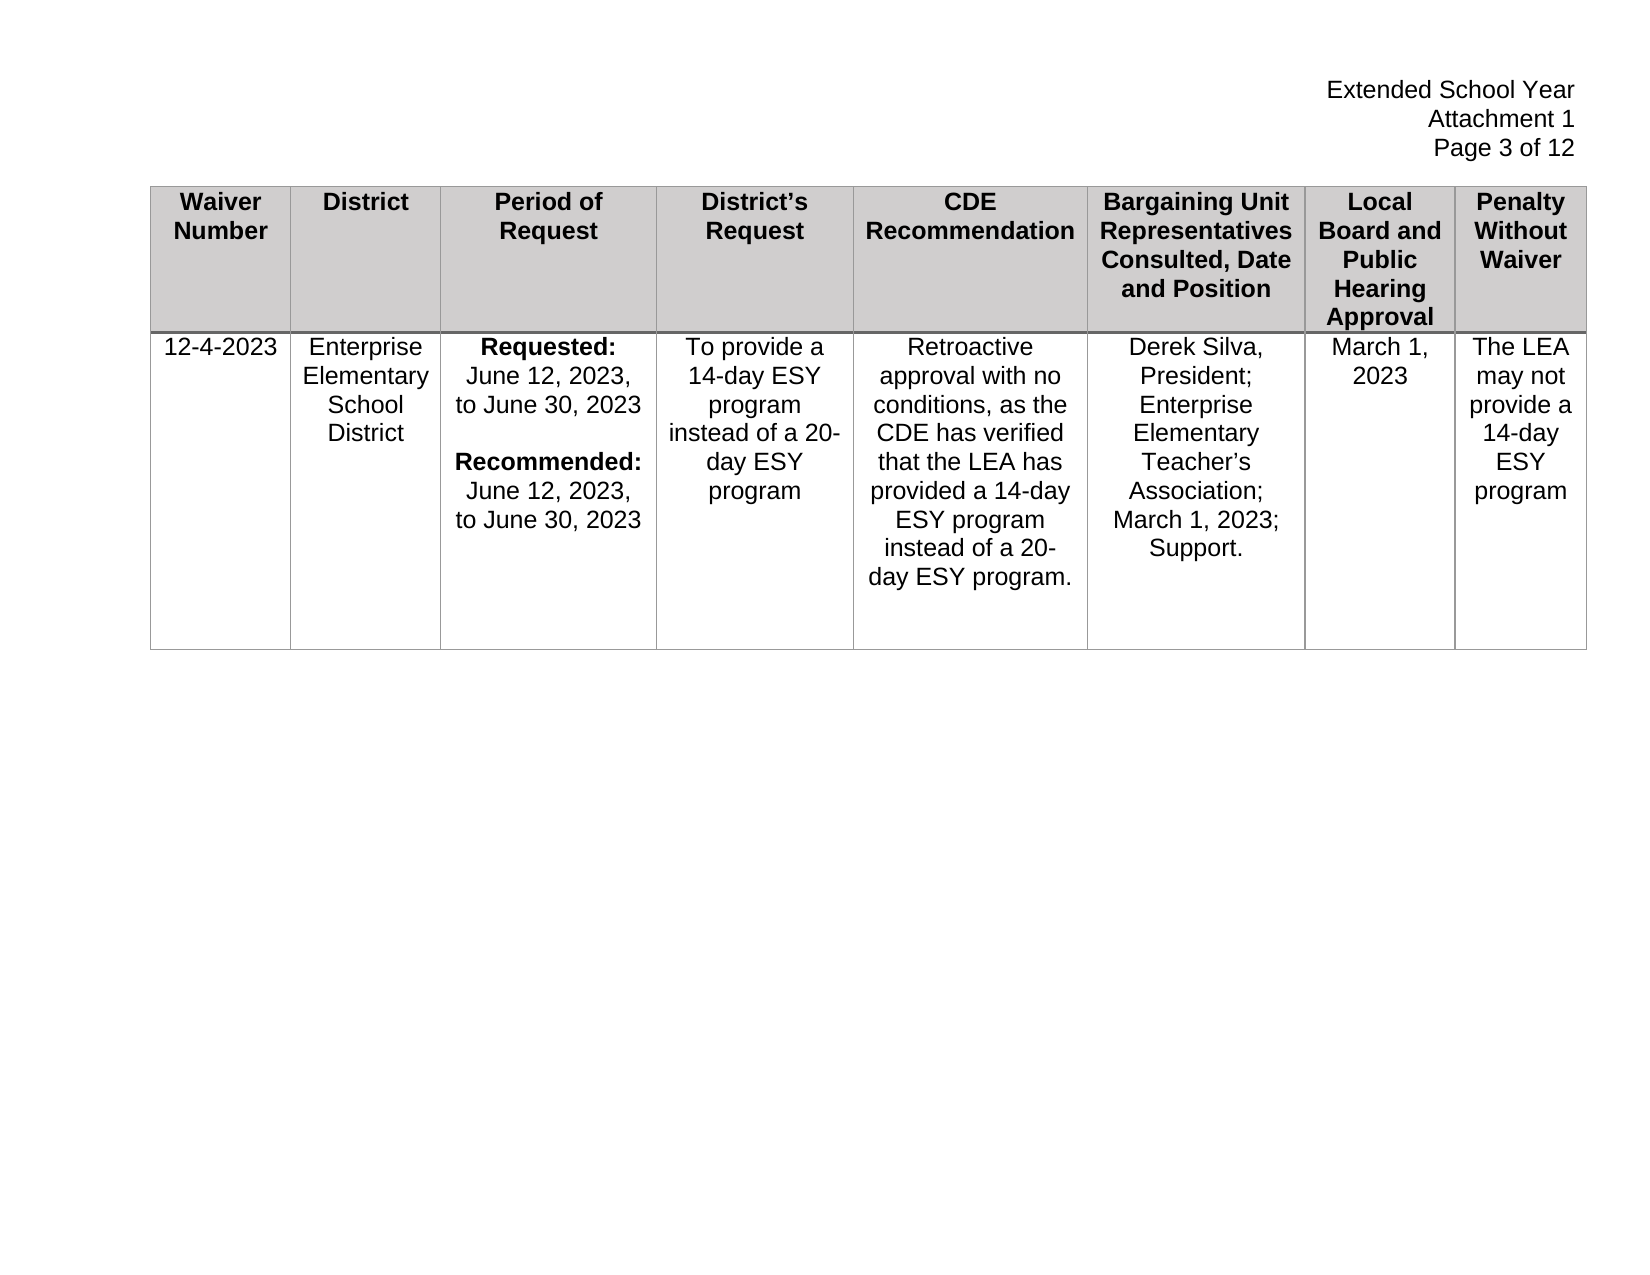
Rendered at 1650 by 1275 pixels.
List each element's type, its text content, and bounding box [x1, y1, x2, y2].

table_header Penalty Without Waiver [1456, 187, 1586, 331]
table_cell Requested: June 12, 2023, to June 30, 2023 Recommended: June 12, 2023, to June 30, 2023 [441, 334, 656, 649]
table_header CDE Recommendation [854, 187, 1087, 331]
table_header Bargaining Unit Representatives Consulted, Date and Position [1088, 187, 1304, 331]
table_cell Retroactive approval with no conditions, as the CDE has verified that the LEA has provided a 14-day ESY program instead of a 20-day ESY program. [854, 334, 1087, 649]
table_header Waiver Number [151, 187, 290, 331]
table_cell To provide a 14-day ESY program instead of a 20-day ESY program [657, 334, 853, 649]
table_header Local Board and Public Hearing Approval [1306, 187, 1454, 331]
table_header District [291, 187, 440, 331]
table_cell 12-4-2023 [151, 334, 290, 649]
table_header District’s Request [657, 187, 853, 331]
table_cell Enterprise Elementary School District [291, 334, 440, 649]
table_cell The LEA may not provide a 14-day ESY program [1456, 334, 1586, 649]
table_cell Derek Silva, President; Enterprise Elementary Teacher’s Association; March 1, 2023; Support. [1088, 334, 1304, 649]
table_header Period of Request [441, 187, 656, 331]
table_cell March 1, 2023 [1306, 334, 1454, 649]
